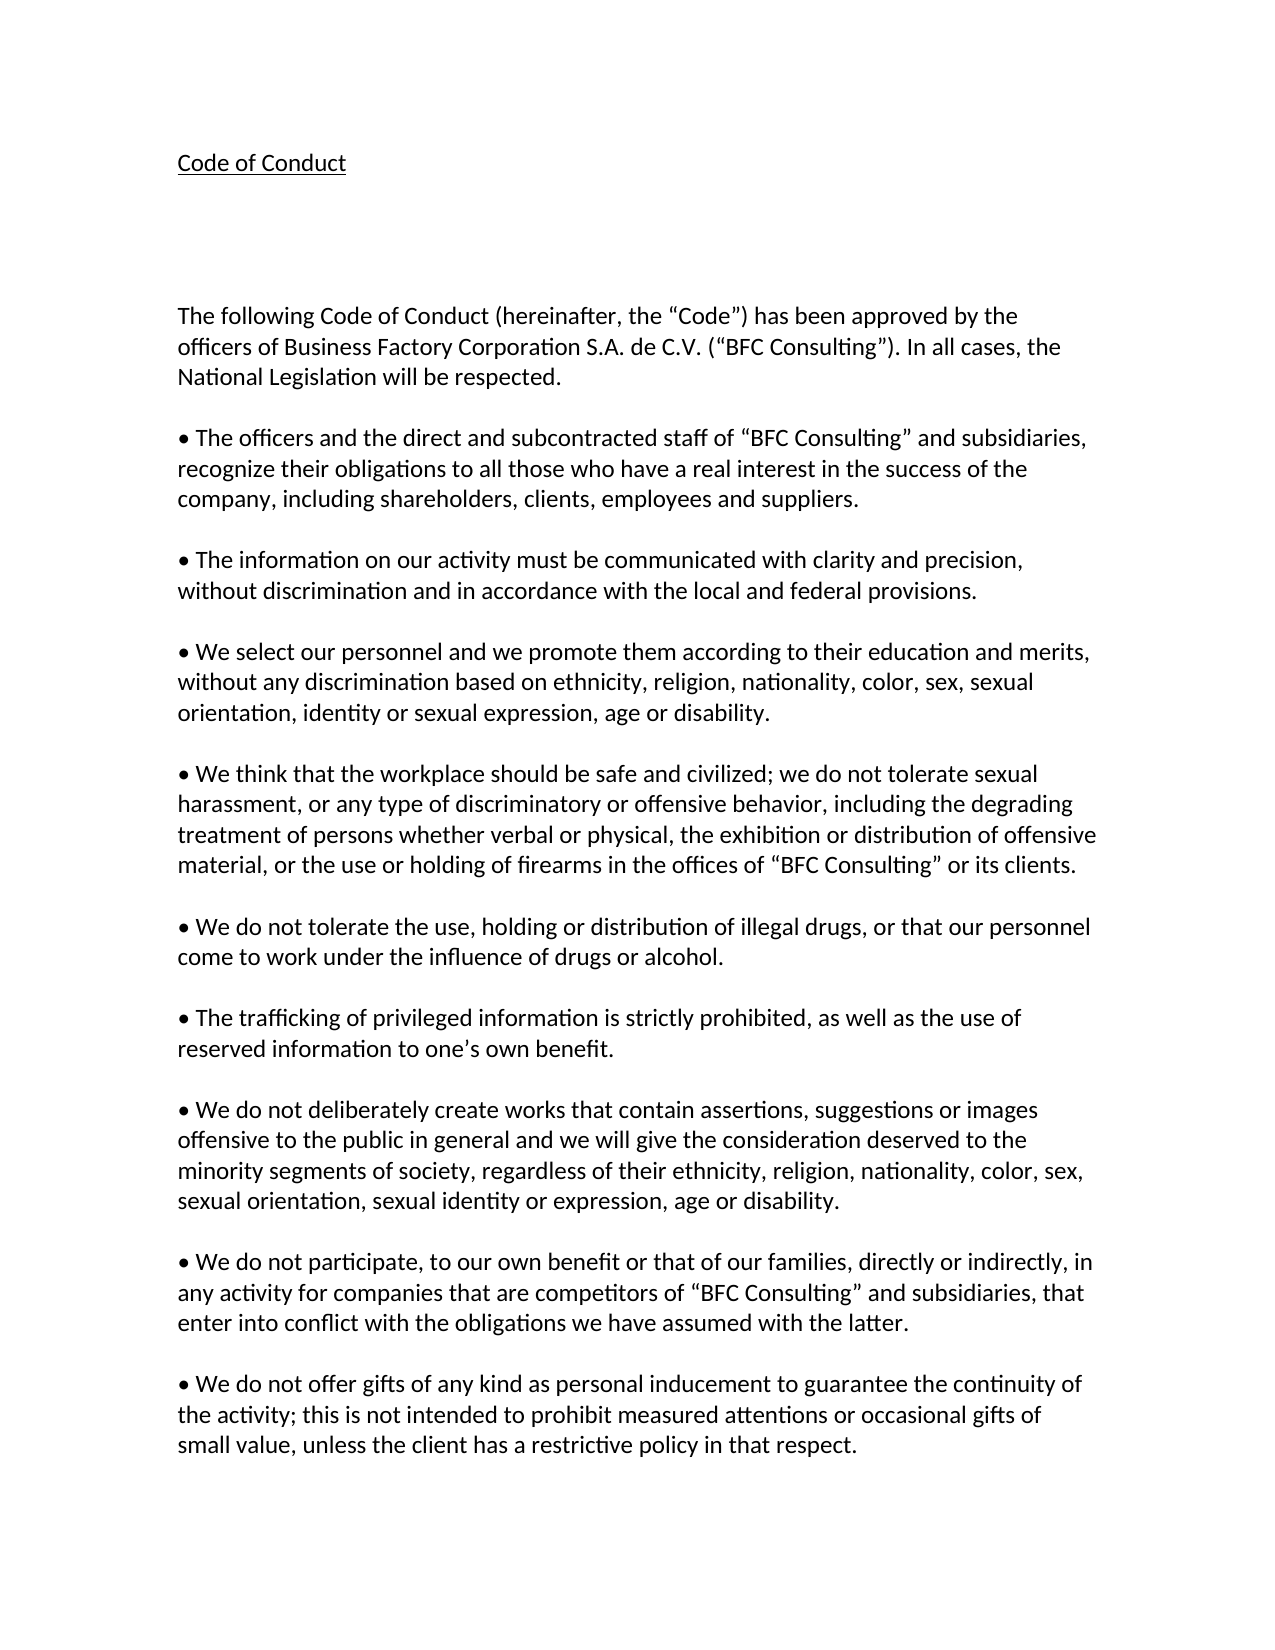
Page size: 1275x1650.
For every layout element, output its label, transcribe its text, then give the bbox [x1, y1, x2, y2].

text Code of Conduct [177, 148, 1098, 178]
text • We think that the workplace should be safe and civilized; we do not tolerate sexual harassment, or any type of discriminatory or offensive behavior, including the degrading treatment of persons whether verbal or physical, the exhibition or distribution of offensive material, or the use or holding of firearms in the offices of “BFC Consulting” or its clients. [177, 758, 1098, 880]
text • We do not offer gifts of any kind as personal inducement to guarantee the continuity of the activity; this is not intended to prohibit measured attentions or occasional gifts of small value, unless the client has a restrictive policy in that respect. [177, 1368, 1098, 1460]
text • We do not deliberately create works that contain assertions, suggestions or images offensive to the public in general and we will give the consideration deserved to the minority segments of society, regardless of their ethnicity, religion, nationality, color, sex, sexual orientation, sexual identity or expression, age or disability. [177, 1094, 1098, 1216]
text • The trafficking of privileged information is strictly prohibited, as well as the use of reserved information to one’s own benefit. [177, 1002, 1098, 1063]
text • The officers and the direct and subcontracted staff of “BFC Consulting” and subsidiaries, recognize their obligations to all those who have a real interest in the success of the company, including shareholders, clients, employees and suppliers. [177, 422, 1098, 514]
text • We do not participate, to our own benefit or that of our families, directly or indirectly, in any activity for companies that are competitors of “BFC Consulting” and subsidiaries, that enter into conflict with the obligations we have assumed with the latter. [177, 1246, 1098, 1338]
text The following Code of Conduct (hereinafter, the “Code”) has been approved by the officers of Business Factory Corporation S.A. de C.V. (“BFC Consulting”). In all cases, the National Legislation will be respected. [177, 300, 1098, 392]
text • We do not tolerate the use, holding or distribution of illegal drugs, or that our personnel come to work under the influence of drugs or alcohol. [177, 911, 1098, 972]
text • The information on our activity must be communicated with clarity and precision, without discrimination and in accordance with the local and federal provisions. [177, 544, 1098, 605]
text • We select our personnel and we promote them according to their education and merits, without any discrimination based on ethnicity, religion, nationality, color, sex, sexual orientation, identity or sexual expression, age or disability. [177, 636, 1098, 727]
